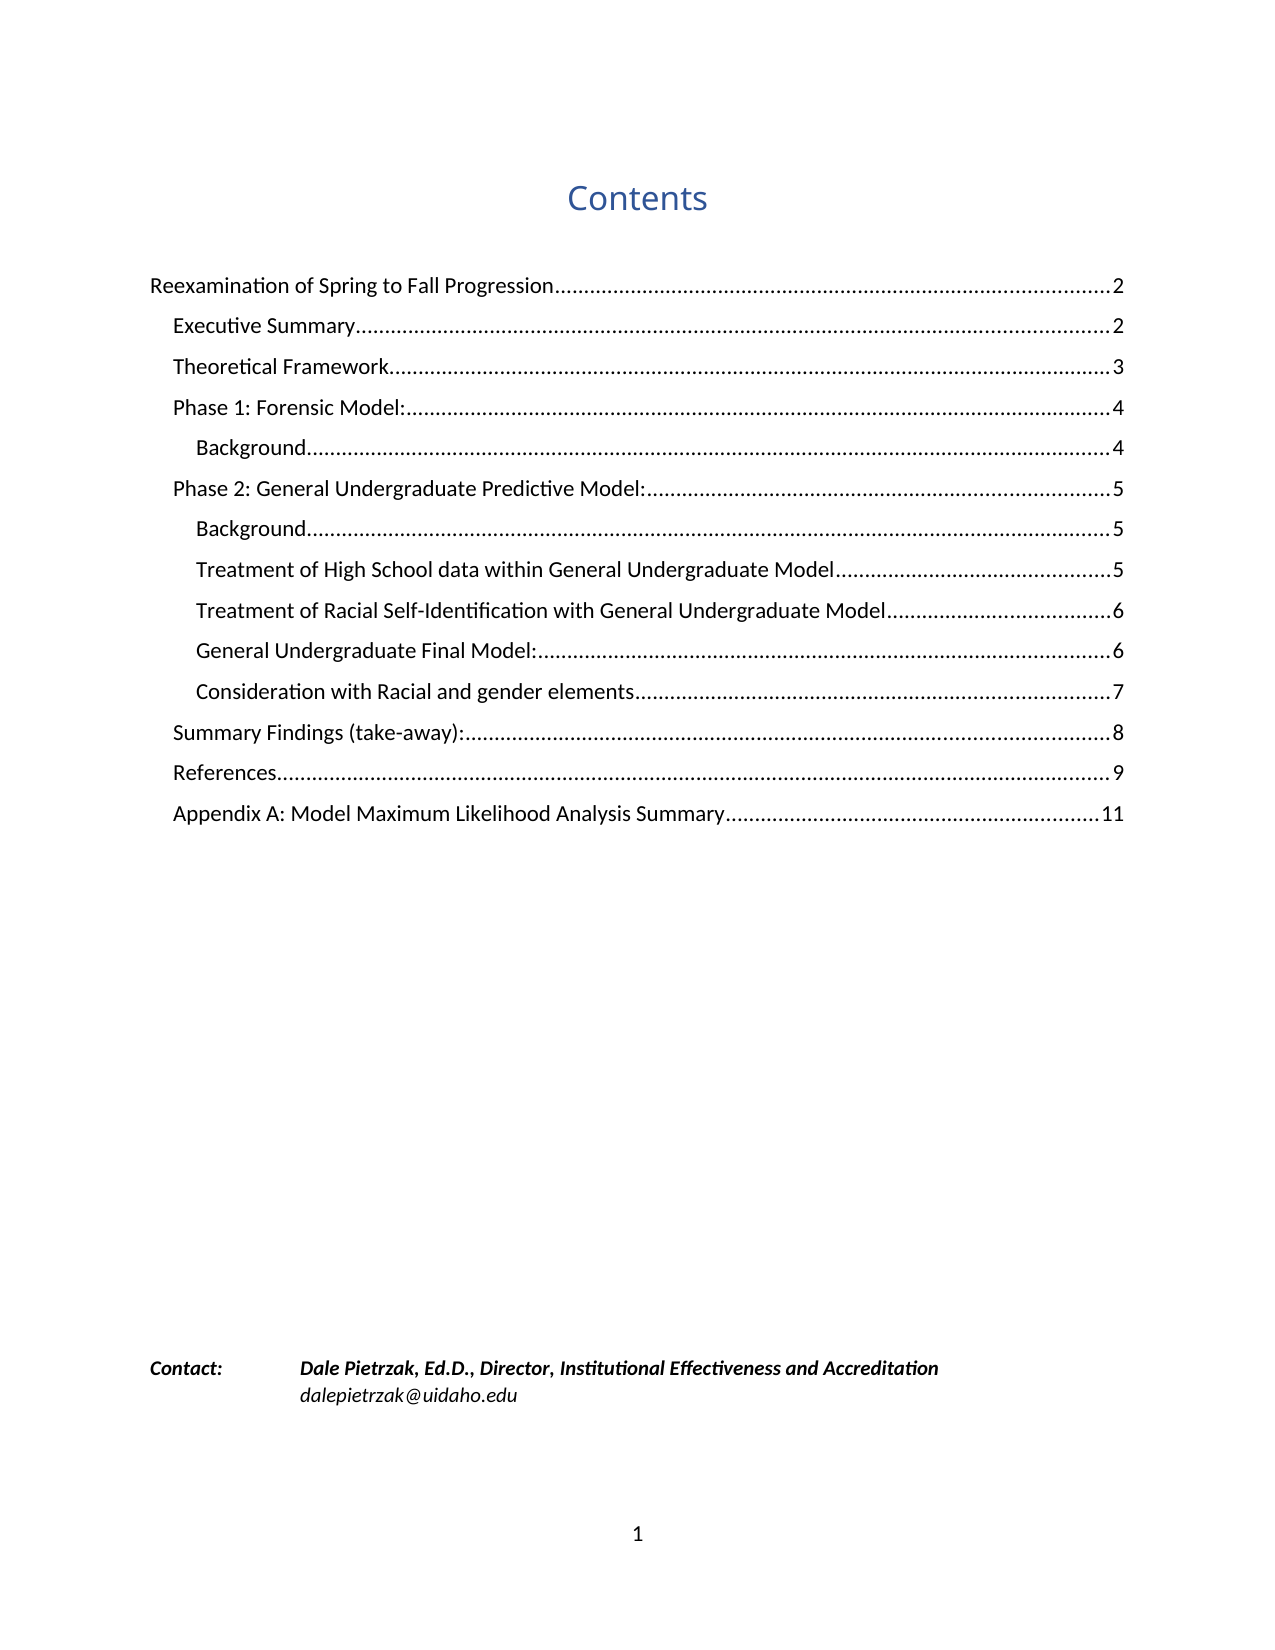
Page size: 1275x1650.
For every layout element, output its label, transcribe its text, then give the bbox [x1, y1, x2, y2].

text dalepietrzak@uidaho.edu [225, 1383, 1125, 1408]
text Contact: Dale Pietrzak, Ed.D., Director, Institutional Effectiveness and Accreditation [150, 1355, 1125, 1381]
